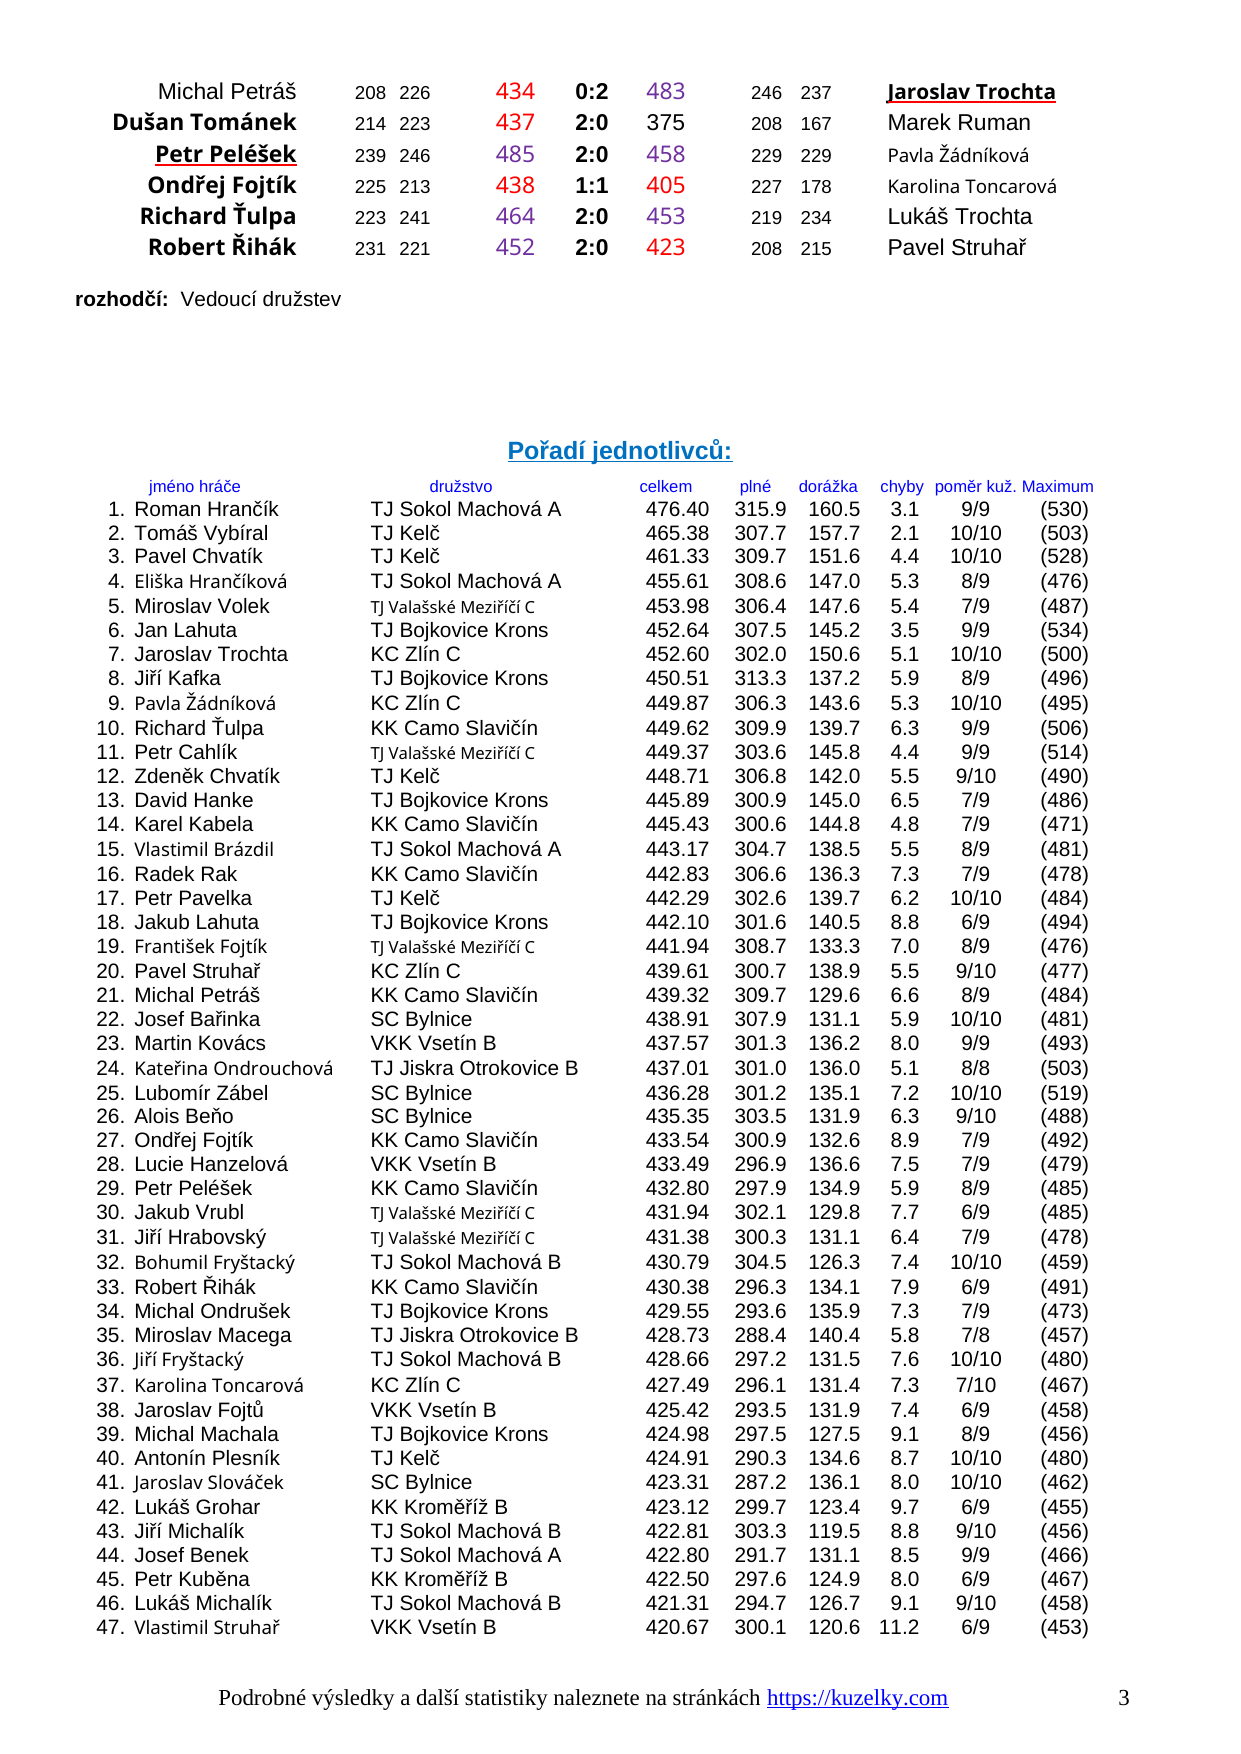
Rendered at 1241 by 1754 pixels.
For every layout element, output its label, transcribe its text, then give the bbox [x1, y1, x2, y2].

text 24. Kateřina Ondrouchová TJ Jiskra Otrokovice B 437.01 301.0 136.0 5.1 8/8 (503) [75, 1055, 1165, 1080]
text 42. Lukáš Grohar KK Kroměříž B 423.12 299.7 123.4 9.7 6/9 (455) [75, 1495, 1165, 1519]
text Richard Ťulpa 223 241 464 2:0 453 219 234 Lukáš Trochta [75, 200, 1165, 231]
text Dušan Tománek 214 223 437 2:0 375 208 167 Marek Ruman [75, 106, 1165, 137]
text Ondřej Fojtík 225 213 438 1:1 405 227 178 Karolina Toncarová [75, 169, 1165, 200]
text 10. Richard Ťulpa KK Camo Slavičín 449.62 309.9 139.7 6.3 9/9 (506) [75, 716, 1165, 740]
text 15. Vlastimil Brázdil TJ Sokol Machová A 443.17 304.7 138.5 5.5 8/9 (481) [75, 836, 1165, 862]
text 27. Ondřej Fojtík KK Camo Slavičín 433.54 300.9 132.6 8.9 7/9 (492) [75, 1128, 1165, 1152]
text 46. Lukáš Michalík TJ Sokol Machová B 421.31 294.7 126.7 9.1 9/10 (458) [75, 1591, 1165, 1615]
text 47. Vlastimil Struhař VKK Vsetín B 420.67 300.1 120.6 11.2 6/9 (453) [75, 1615, 1165, 1640]
text 18. Jakub Lahuta TJ Bojkovice Krons 442.10 301.6 140.5 8.8 6/9 (494) [75, 909, 1165, 933]
text 1. Roman Hrančík TJ Sokol Machová A 476.40 315.9 160.5 3.1 9/9 (530) [75, 496, 1165, 520]
text 34. Michal Ondrušek TJ Bojkovice Krons 429.55 293.6 135.9 7.3 7/9 (473) [75, 1298, 1165, 1322]
text 9. Pavla Žádníková KC Zlín C 449.87 306.3 143.6 5.3 10/10 (495) [75, 690, 1165, 716]
text 21. Michal Petráš KK Camo Slavičín 439.32 309.7 129.6 6.6 8/9 (484) [75, 983, 1165, 1007]
text 40. Antonín Plesník TJ Kelč 424.91 290.3 134.6 8.7 10/10 (480) [75, 1445, 1165, 1469]
text 3. Pavel Chvatík TJ Kelč 461.33 309.7 151.6 4.4 10/10 (528) [75, 544, 1165, 568]
text 31. Jiří Hrabovský TJ Valašské Meziříčí C 431.38 300.3 131.1 6.4 7/9 (478) [75, 1224, 1165, 1249]
text 37. Karolina Toncarová KC Zlín C 427.49 296.1 131.4 7.3 7/10 (467) [75, 1372, 1165, 1397]
text 13. David Hanke TJ Bojkovice Krons 445.89 300.9 145.0 6.5 7/9 (486) [75, 788, 1165, 812]
text 4. Eliška Hrančíková TJ Sokol Machová A 455.61 308.6 147.0 5.3 8/9 (476) [75, 568, 1165, 594]
text 41. Jaroslav Slováček SC Bylnice 423.31 287.2 136.1 8.0 10/10 (462) [75, 1469, 1165, 1495]
text 23. Martin Kovács VKK Vsetín B 437.57 301.3 136.2 8.0 9/9 (493) [75, 1031, 1165, 1055]
text 32. Bohumil Fryštacký TJ Sokol Machová B 430.79 304.5 126.3 7.4 10/10 (459) [75, 1249, 1165, 1274]
text 2. Tomáš Vybíral TJ Kelč 465.38 307.7 157.7 2.1 10/10 (503) [75, 520, 1165, 544]
text 7. Jaroslav Trochta KC Zlín C 452.60 302.0 150.6 5.1 10/10 (500) [75, 642, 1165, 666]
text 45. Petr Kuběna KK Kroměříž B 422.50 297.6 124.9 8.0 6/9 (467) [75, 1567, 1165, 1591]
text 22. Josef Bařinka SC Bylnice 438.91 307.9 131.1 5.9 10/10 (481) [75, 1007, 1165, 1031]
text 38. Jaroslav Fojtů VKK Vsetín B 425.42 293.5 131.9 7.4 6/9 (458) [75, 1397, 1165, 1421]
text rozhodčí: Vedoucí družstev [75, 286, 1165, 310]
text 8. Jiří Kafka TJ Bojkovice Krons 450.51 313.3 137.2 5.9 8/9 (496) [75, 666, 1165, 690]
text 36. Jiří Fryštacký TJ Sokol Machová B 428.66 297.2 131.5 7.6 10/10 (480) [75, 1346, 1165, 1372]
text 16. Radek Rak KK Camo Slavičín 442.83 306.6 136.3 7.3 7/9 (478) [75, 862, 1165, 886]
text 20. Pavel Struhař KC Zlín C 439.61 300.7 138.9 5.5 9/10 (477) [75, 959, 1165, 983]
text Petr Peléšek 239 246 485 2:0 458 229 229 Pavla Žádníková [75, 137, 1165, 169]
text 29. Petr Peléšek KK Camo Slavičín 432.80 297.9 134.9 5.9 8/9 (485) [75, 1176, 1165, 1200]
text jméno hráče družstvo celkem plné dorážka chyby poměr kuž. Maximum [75, 477, 1165, 496]
text 19. František Fojtík TJ Valašské Meziříčí C 441.94 308.7 133.3 7.0 8/9 (476) [75, 933, 1165, 959]
text 35. Miroslav Macega TJ Jiskra Otrokovice B 428.73 288.4 140.4 5.8 7/8 (457) [75, 1322, 1165, 1346]
text 25. Lubomír Zábel SC Bylnice 436.28 301.2 135.1 7.2 10/10 (519) [75, 1080, 1165, 1104]
text 12. Zdeněk Chvatík TJ Kelč 448.71 306.8 142.0 5.5 9/10 (490) [75, 764, 1165, 788]
text 44. Josef Benek TJ Sokol Machová A 422.80 291.7 131.1 8.5 9/9 (466) [75, 1543, 1165, 1567]
text 5. Miroslav Volek TJ Valašské Meziříčí C 453.98 306.4 147.6 5.4 7/9 (487) [75, 594, 1165, 618]
text 11. Petr Cahlík TJ Valašské Meziříčí C 449.37 303.6 145.8 4.4 9/9 (514) [75, 740, 1165, 764]
text 33. Robert Řihák KK Camo Slavičín 430.38 296.3 134.1 7.9 6/9 (491) [75, 1274, 1165, 1298]
text Michal Petráš 208 226 434 0:2 483 246 237 Jaroslav Trochta [75, 75, 1165, 106]
text 14. Karel Kabela KK Camo Slavičín 445.43 300.6 144.8 4.8 7/9 (471) [75, 812, 1165, 836]
text 30. Jakub Vrubl TJ Valašské Meziříčí C 431.94 302.1 129.8 7.7 6/9 (485) [75, 1200, 1165, 1224]
text 39. Michal Machala TJ Bojkovice Krons 424.98 297.5 127.5 9.1 8/9 (456) [75, 1421, 1165, 1445]
text Pořadí jednotlivců: [63, 436, 1176, 465]
text 43. Jiří Michalík TJ Sokol Machová B 422.81 303.3 119.5 8.8 9/10 (456) [75, 1519, 1165, 1543]
text 17. Petr Pavelka TJ Kelč 442.29 302.6 139.7 6.2 10/10 (484) [75, 886, 1165, 909]
text 28. Lucie Hanzelová VKK Vsetín B 433.49 296.9 136.6 7.5 7/9 (479) [75, 1152, 1165, 1176]
text Robert Řihák 231 221 452 2:0 423 208 215 Pavel Struhař [75, 231, 1165, 262]
text 6. Jan Lahuta TJ Bojkovice Krons 452.64 307.5 145.2 3.5 9/9 (534) [75, 618, 1165, 642]
text 26. Alois Beňo SC Bylnice 435.35 303.5 131.9 6.3 9/10 (488) [75, 1104, 1165, 1128]
